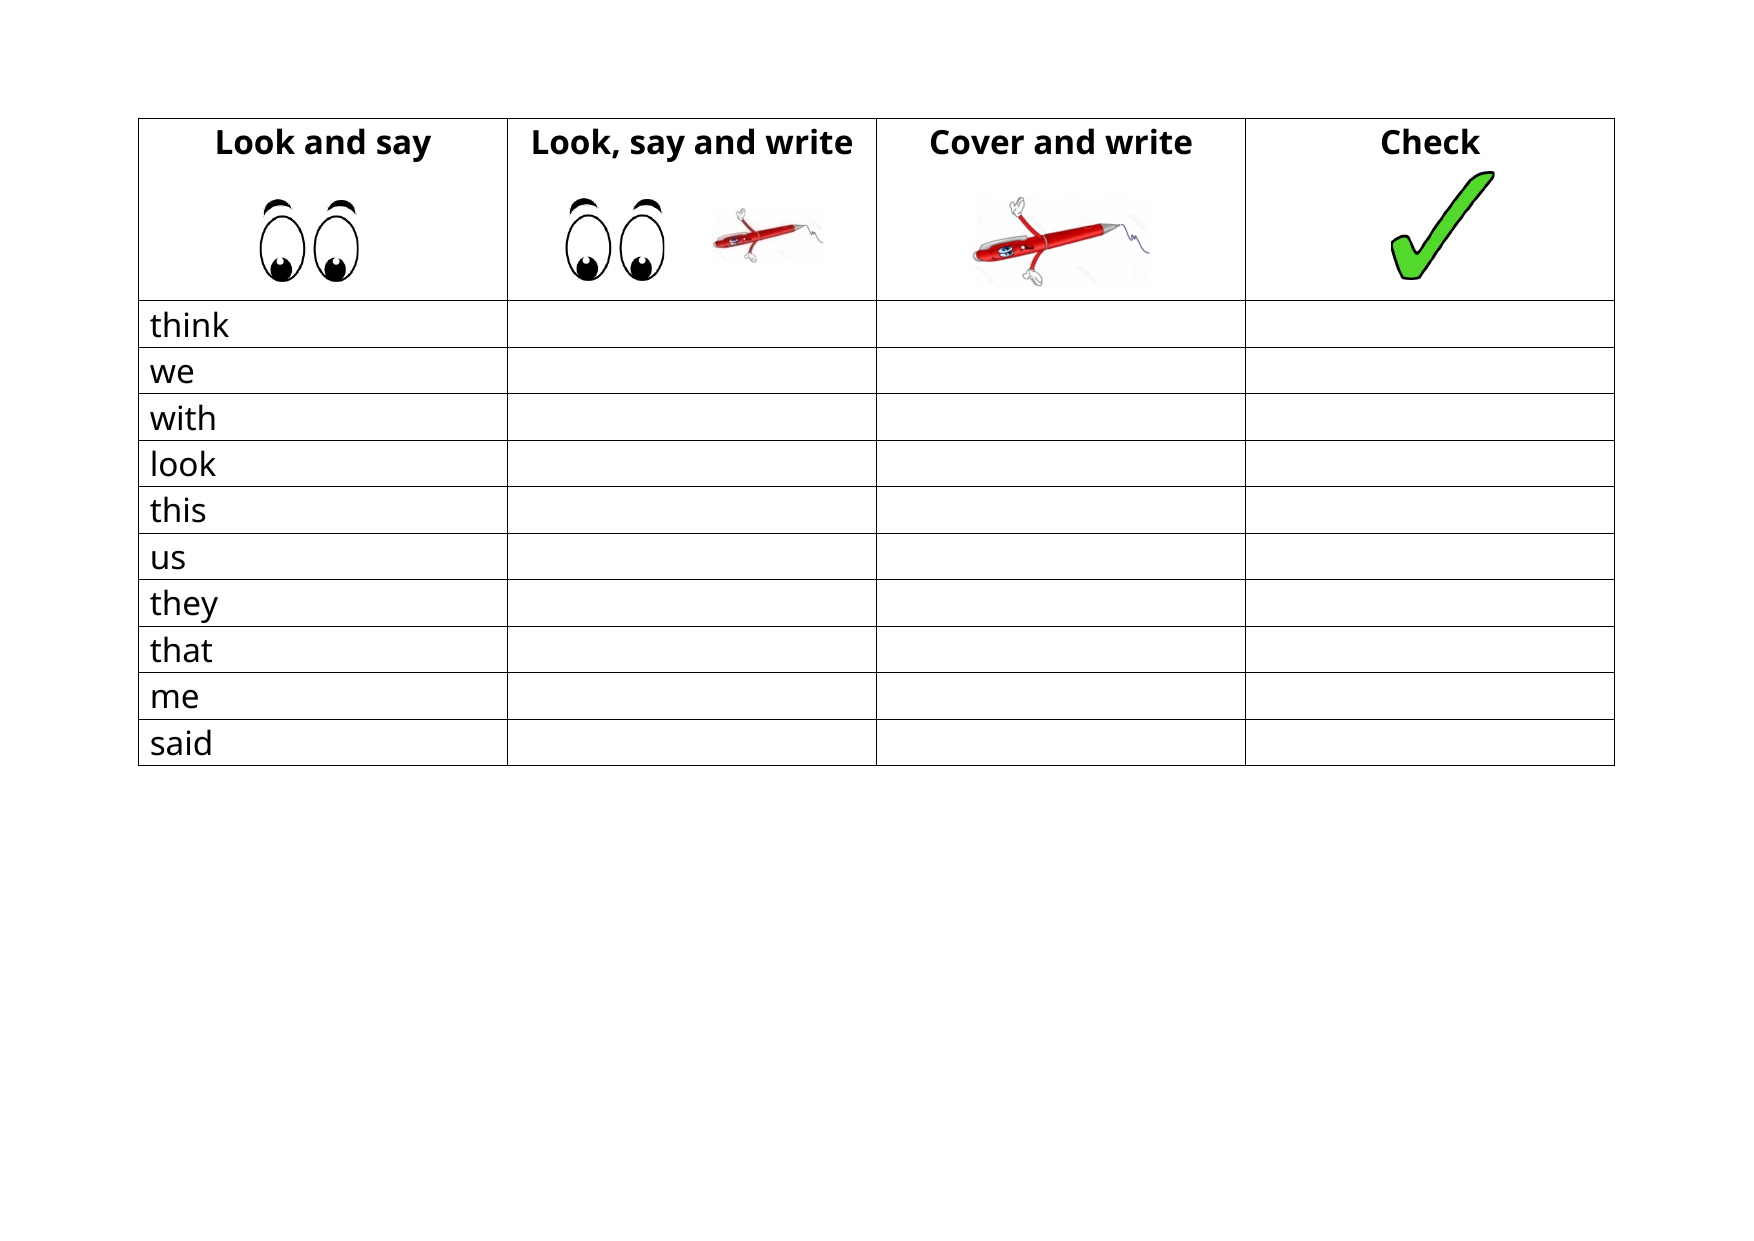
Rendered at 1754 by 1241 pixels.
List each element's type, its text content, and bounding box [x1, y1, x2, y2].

picture [259, 199, 359, 282]
table_header Look and say [139, 119, 507, 300]
table_cell [1246, 487, 1614, 533]
table_cell said [139, 720, 507, 765]
table_header Look, say and write [508, 119, 876, 300]
picture [972, 196, 1150, 287]
table_cell [1246, 534, 1614, 579]
table_cell [877, 487, 1245, 533]
table_cell [508, 487, 876, 533]
table_cell [508, 580, 876, 626]
table_cell look [139, 441, 507, 486]
table_cell this [139, 487, 507, 533]
table_cell us [139, 534, 507, 579]
table_cell [877, 534, 1245, 579]
table_cell we [139, 348, 507, 393]
table_cell [508, 673, 876, 718]
table_cell [508, 301, 876, 347]
picture [713, 208, 823, 263]
table_cell [877, 673, 1245, 718]
table_cell [877, 301, 1245, 347]
picture [1391, 171, 1495, 280]
table_cell [1246, 394, 1614, 440]
table_cell [877, 627, 1245, 672]
table_cell [508, 394, 876, 440]
table_cell think [139, 301, 507, 347]
table_cell [877, 441, 1245, 486]
table_cell [508, 720, 876, 765]
table_cell [508, 441, 876, 486]
table_cell [877, 394, 1245, 440]
table_cell [1246, 348, 1614, 393]
table_cell that [139, 627, 507, 672]
table_header Cover and write [877, 119, 1245, 300]
table_cell [877, 720, 1245, 765]
picture [565, 197, 665, 281]
table_cell [1246, 301, 1614, 347]
table_cell [508, 627, 876, 672]
table_cell they [139, 580, 507, 626]
table_cell [1246, 627, 1614, 672]
table_cell [1246, 720, 1614, 765]
table_cell [508, 348, 876, 393]
table_header Check [1246, 119, 1614, 300]
table_cell [1246, 580, 1614, 626]
table_cell [877, 348, 1245, 393]
table_cell [1246, 673, 1614, 718]
table_cell [877, 580, 1245, 626]
table_cell [1246, 441, 1614, 486]
table_cell [508, 534, 876, 579]
table_cell me [139, 673, 507, 718]
table_cell with [139, 394, 507, 440]
